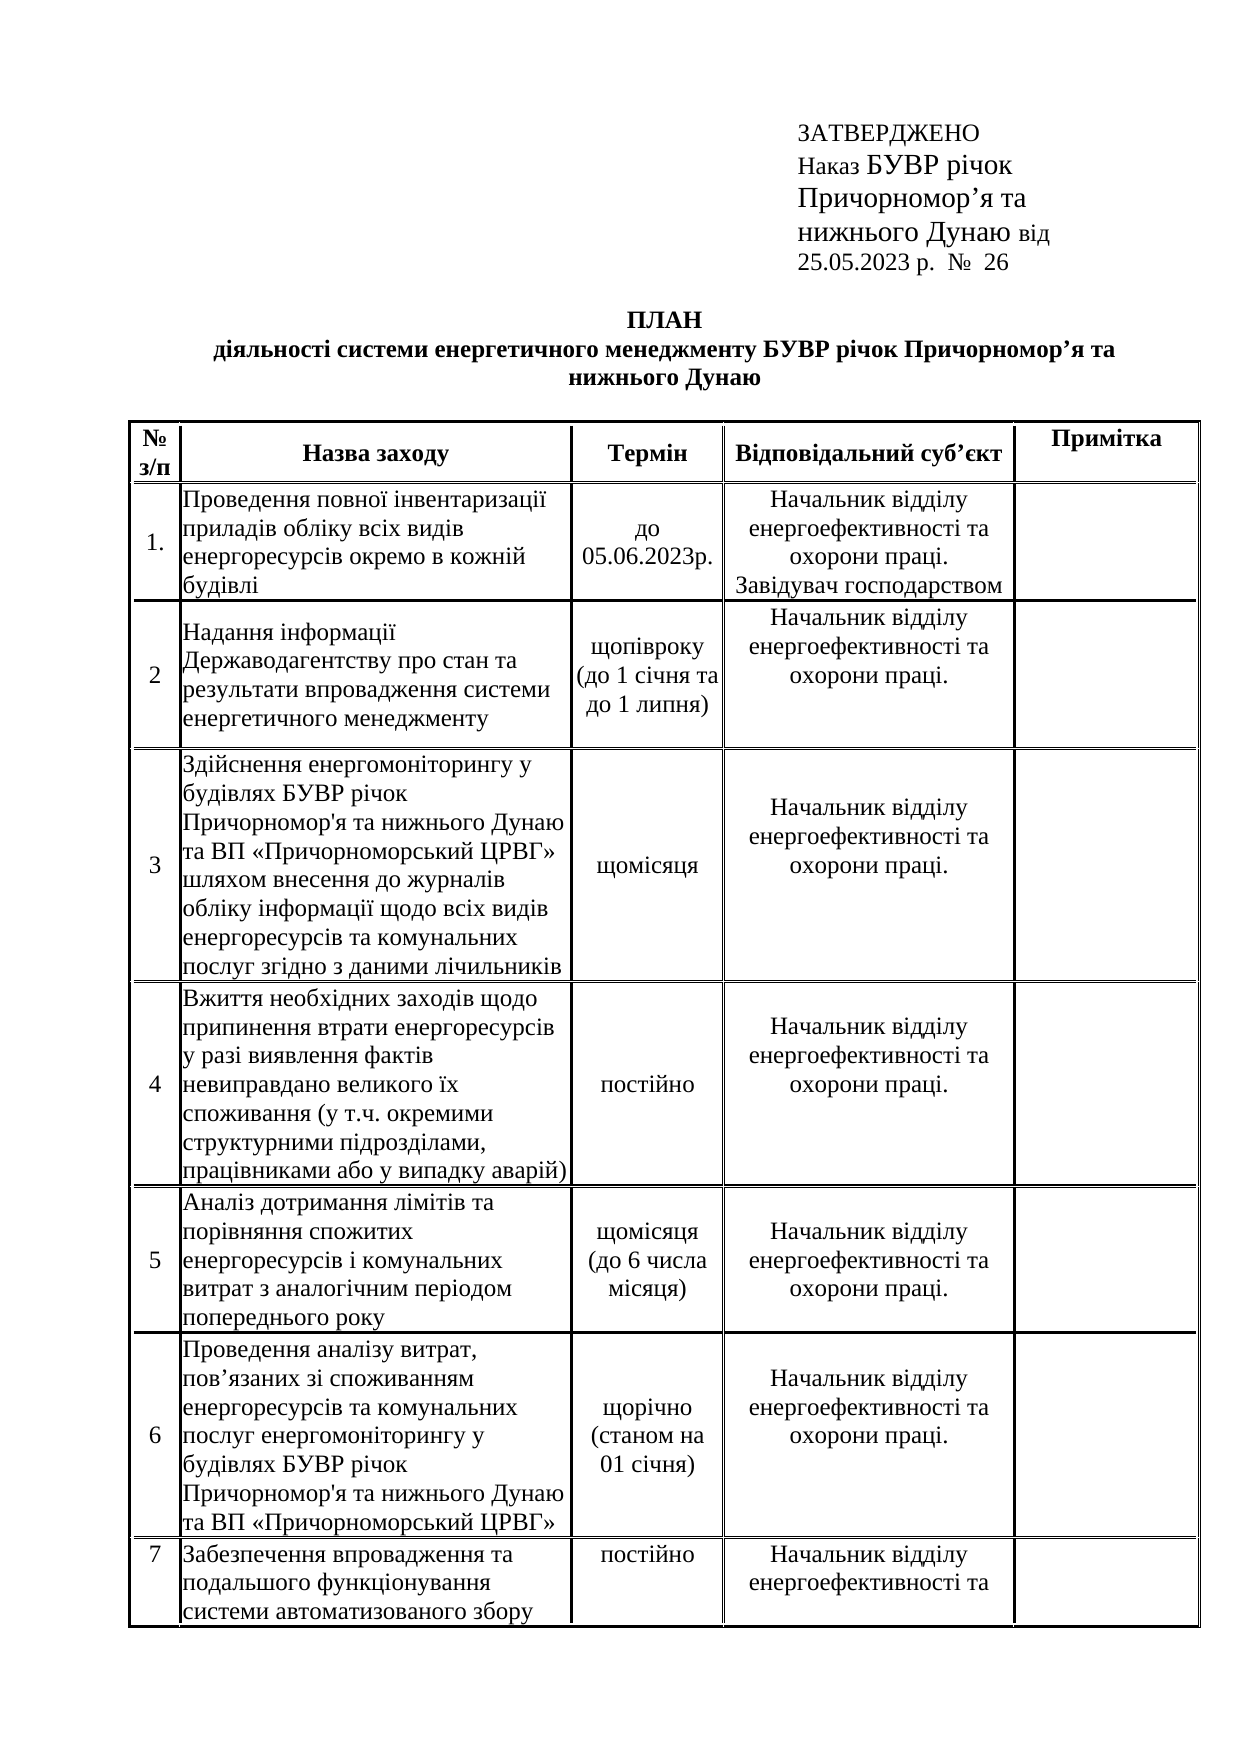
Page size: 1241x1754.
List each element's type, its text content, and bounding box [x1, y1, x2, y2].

table_cell [1016, 1331, 1198, 1536]
table_cell постійно [571, 1539, 723, 1625]
text ПЛАН [177, 305, 1152, 334]
table_header Відповідальний суб’єкт [724, 422, 1014, 481]
table_cell [1016, 1184, 1198, 1331]
table_cell 1. [130, 481, 180, 599]
table_cell Здійснення енергомоніторингу у будівлях БУВР річок Причорномор'я та нижнього Дунаю та ВП «Причорноморський ЦРВГ» шляхом внесення до журналів обліку інформації щодо всіх видів енергоресурсів та комунальних послуг згідно з даними лічильників [182, 750, 570, 979]
table_cell 5 [131, 1184, 179, 1331]
text ЗАТВЕРДЖЕНО [797, 118, 1152, 147]
table_cell [1016, 599, 1198, 746]
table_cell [180, 1539, 571, 1625]
table_cell Начальник відділу енергоефективності та охорони праці. [725, 750, 1013, 979]
table_cell щорічно (станом на 01 січня) [573, 1334, 722, 1536]
table_cell Проведення аналізу витрат, пов’язаних зі споживанням енергоресурсів та комунальних послуг енергомоніторингу у будівлях БУВР річок Причорномор'я та нижнього Дунаю та ВП «Причорноморський ЦРВГ» [182, 1334, 570, 1536]
table_cell 6 [131, 1331, 179, 1536]
table_cell щомісяця [573, 750, 722, 979]
table_cell щопівроку (до 1 січня та до 1 липня) [573, 602, 722, 746]
table_cell Аналіз дотримання лімітів та порівняння спожитих енергоресурсів і комунальних витрат з аналогічним періодом попереднього року [182, 1188, 570, 1331]
table_cell Начальник відділу енергоефективності та охорони праці. [725, 1334, 1013, 1536]
table_cell 4 [131, 980, 179, 1184]
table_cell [724, 1539, 1014, 1625]
table_cell Начальник відділу енергоефективності та охорони праці. [725, 602, 1013, 746]
table_cell [1016, 746, 1198, 979]
table_cell щомісяця (до 6 числа місяця) [573, 1188, 722, 1331]
table_cell 3 [131, 746, 179, 979]
table_cell Начальник відділу енергоефективності та охорони праці. [725, 983, 1013, 1184]
table_cell [1014, 481, 1199, 599]
table_cell 7 [130, 1536, 180, 1625]
table_cell до 05.06.2023р. [573, 484, 722, 599]
text Наказ БУВР річок Причорномор’я та нижнього Дунаю від 25.05.2023 р. № 26 [797, 147, 1152, 276]
table_cell Проведення повної інвентаризації приладів обліку всіх видів енергоресурсів окремо в кожній будівлі [182, 484, 570, 599]
table_cell [1016, 980, 1198, 1184]
table_cell Надання інформації Державодагентству про стан та результати впровадження системи енергетичного менеджменту [182, 602, 570, 746]
table_header № з/п [131, 422, 180, 481]
table_cell 2 [131, 599, 179, 746]
table_cell [1014, 1536, 1199, 1625]
table_header Термін [571, 423, 723, 481]
table_cell постійно [573, 983, 722, 1184]
table_cell Вжиття необхідних заходів щодо припинення втрати енергоресурсів у разі виявлення фактів невиправдано великого їх споживання (у т.ч. окремими структурними підрозділами, працівниками або у випадку аварій) [182, 983, 570, 1184]
table_cell Начальник відділу енергоефективності та охорони праці. [725, 1188, 1013, 1331]
table_header Назва заходу [180, 423, 571, 481]
text діяльності системи енергетичного менеджменту БУВР річок Причорномор’я та нижнього Дунаю [177, 334, 1152, 391]
table_header Примітка [1014, 423, 1198, 481]
table_cell Начальник відділу енергоефективності та охорони праці. Завідувач господарством [725, 484, 1013, 599]
